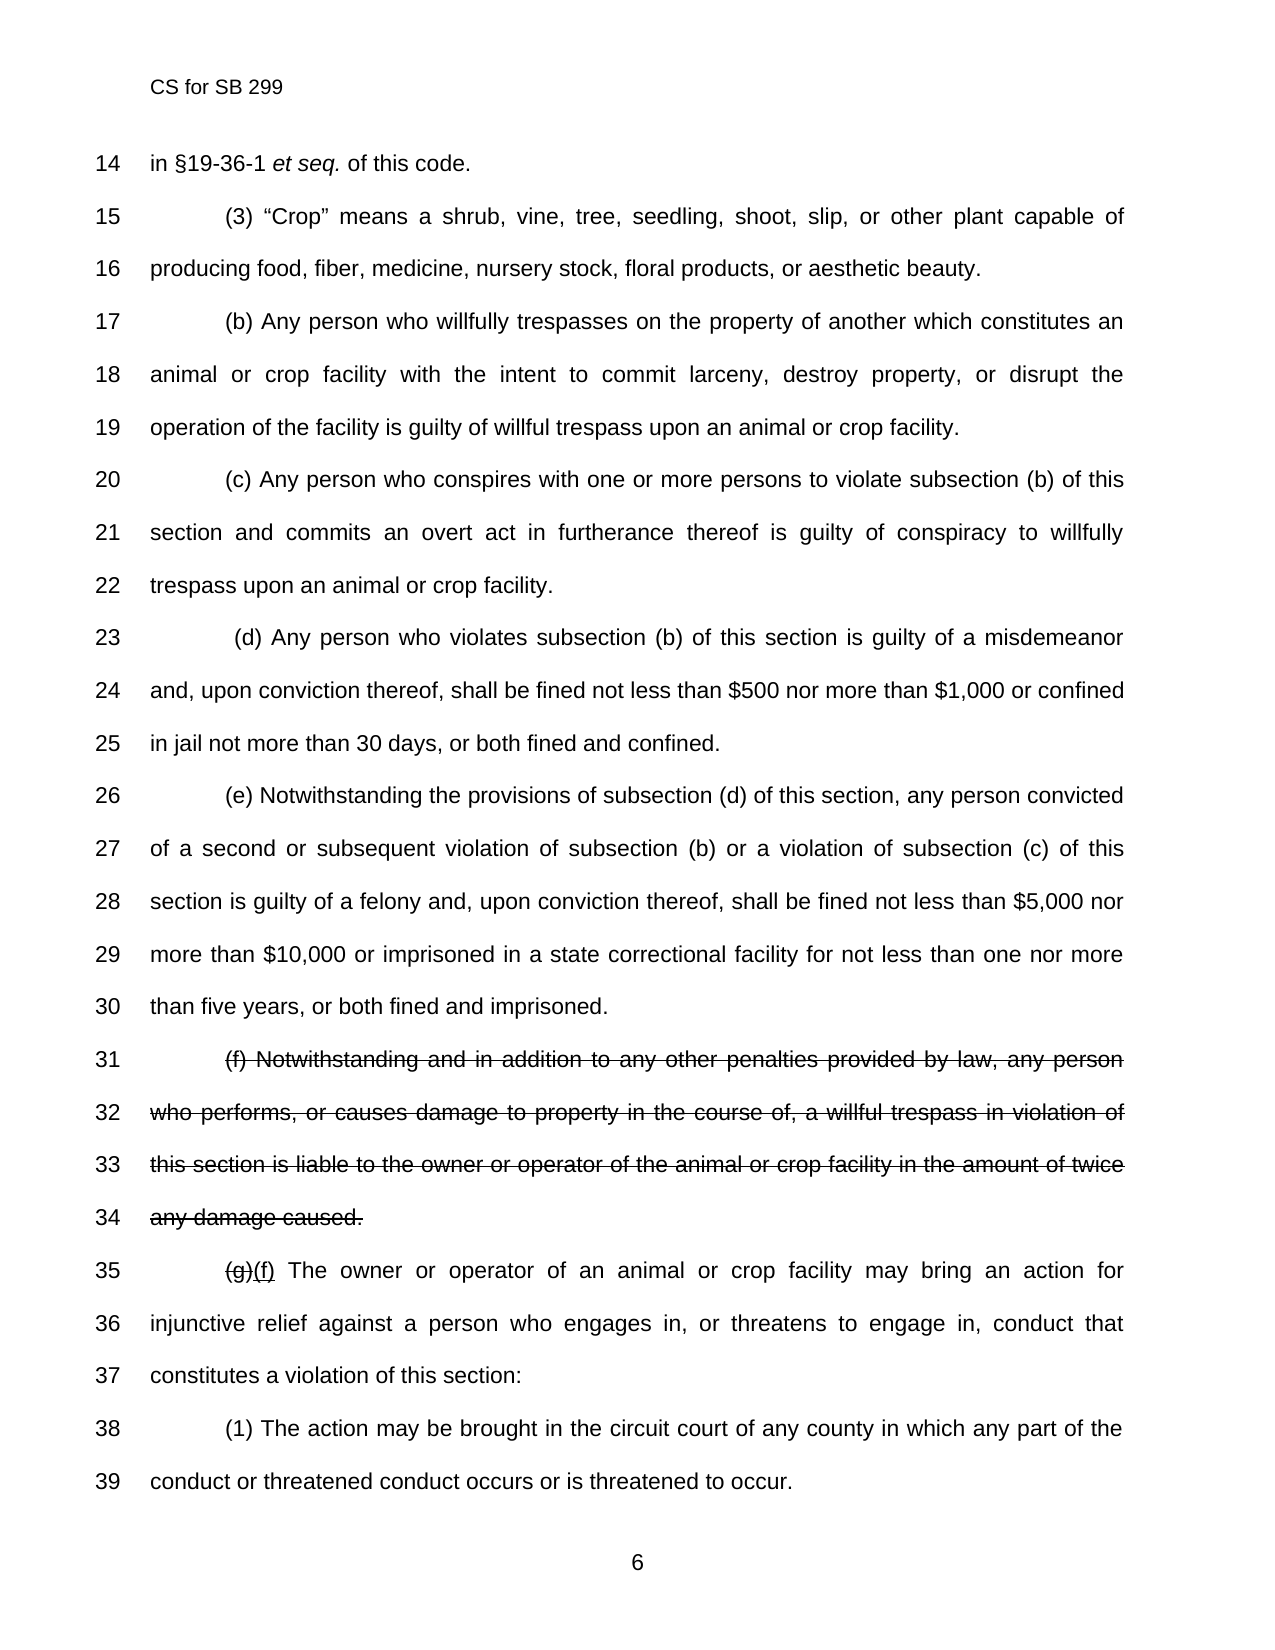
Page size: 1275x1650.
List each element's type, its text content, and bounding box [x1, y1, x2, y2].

text (g)(f) The owner or operator of an animal or crop facility may bring an action for injunctive relief against a person who engages in, or threatens to engage in, conduct that constitutes a violation of this section: [150, 1257, 1125, 1389]
text (f) Notwithstanding and in addition to any other penalties provided by law, any person who performs, or causes damage to property in the course of, a willful trespass in violation of this section is liable to the owner or operator of the animal or crop facility in the amount of twice any damage caused. [150, 1046, 1125, 1113]
text (e) Notwithstanding the provisions of subsection (d) of this section, any person convicted of a second or subsequent violation of subsection (b) or a violation of subsection (c) of this section is guilty of a felony and, upon conviction thereof, shall be fined not less than $5,000 nor more than $10,000 or imprisoned in a state correctional facility for not less than one nor more than five years, or both fined and imprisoned. [150, 782, 1125, 1020]
text (b) Any person who willfully trespasses on the property of another which constitutes an animal or crop facility with the intent to commit larceny, destroy property, or disrupt the operation of the facility is guilty of willful trespass upon an animal or crop facility. [150, 308, 1125, 440]
text (1) The action may be brought in the circuit court of any county in which any part of the conduct or threatened conduct occurs or is threatened to occur. [150, 1415, 1125, 1494]
text (f) Notwithstanding and in addition to any other penalties provided by law, any person who performs, or causes damage to property in the course of, a willful trespass in violation of this section is liable to the owner or operator of the animal or crop facility in the amount of twice any damage caused. [150, 1114, 1125, 1166]
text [150, 150, 1125, 176]
text (3) “Crop” means a shrub, vine, tree, seedling, shoot, slip, or other plant capable of producing food, fiber, medicine, nursery stock, floral products, or aesthetic beauty. [150, 203, 1125, 282]
text (f) Notwithstanding and in addition to any other penalties provided by law, any person who performs, or causes damage to property in the course of, a willful trespass in violation of this section is liable to the owner or operator of the animal or crop facility in the amount of twice any damage caused. [150, 1167, 1125, 1231]
text (c) Any person who conspires with one or more persons to violate subsection (b) of this section and commits an overt act in furtherance thereof is guilty of conspiracy to willfully trespass upon an animal or crop facility. [150, 466, 1125, 598]
text (d) Any person who violates subsection (b) of this section is guilty of a misdemeanor and, upon conviction thereof, shall be fined not less than $500 nor more than $1,000 or confined in jail not more than 30 days, or both fined and confined. [150, 624, 1125, 756]
